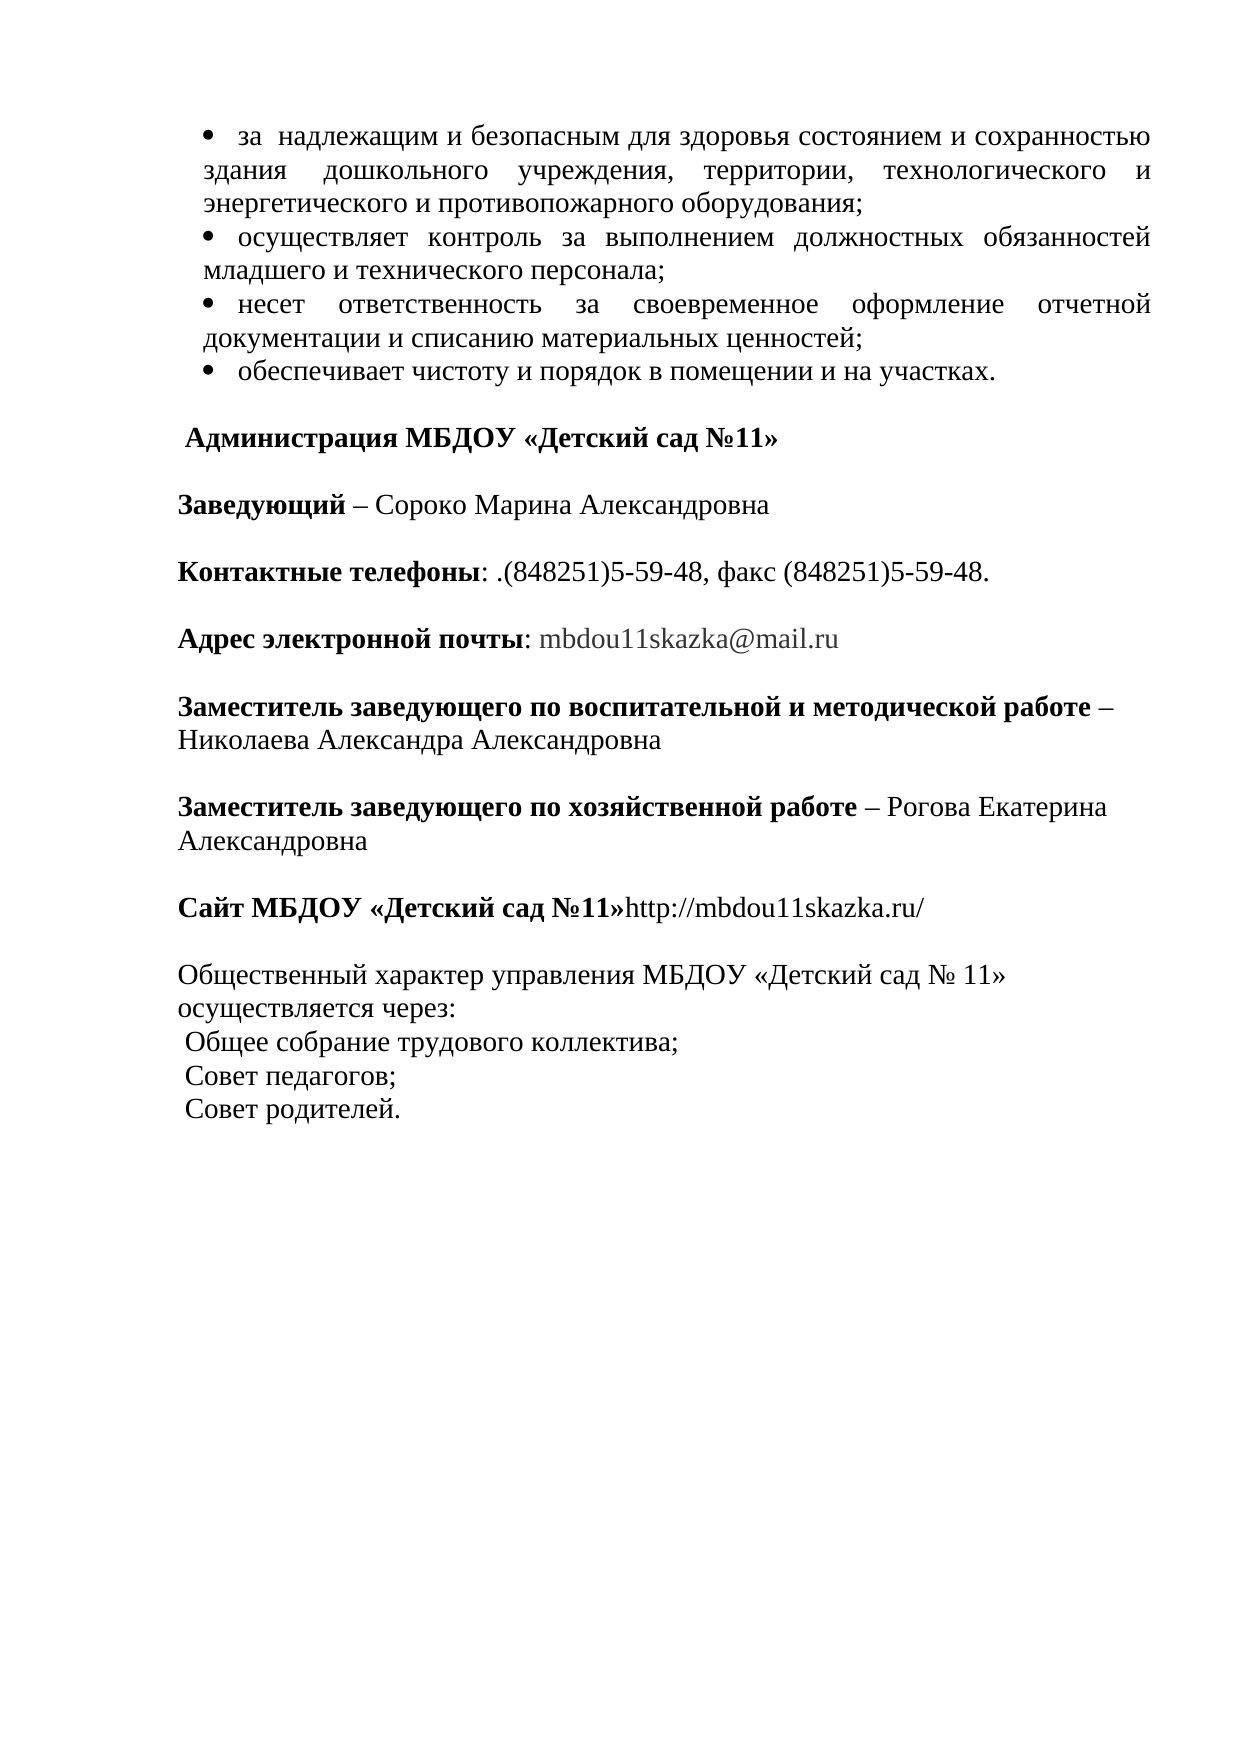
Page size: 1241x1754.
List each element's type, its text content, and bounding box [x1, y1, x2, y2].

text Совет педагогов; [177, 1058, 1152, 1091]
text Сайт МБДОУ «Детский сад №11»http://mbdou11skazka.ru/ [177, 890, 1152, 923]
text за надлежащим и безопасным для здоровья состоянием и сохранностью здания дошкольного учреждения, территории, технологического и энергетического и противопожарного оборудования; [203, 118, 1152, 219]
text Заведующий – Сороко Марина Александровна [177, 487, 1152, 521]
text Общее собрание трудового коллектива; [177, 1024, 1152, 1058]
text Общественный характер управления МБДОУ «Детский сад № 11» осуществляется через: [177, 957, 1152, 1024]
text Адрес электронной почты: mbdou11skazka@mail.ru [177, 622, 1152, 655]
text осуществляет контроль за выполнением должностных обязанностей младшего и технического персонала; [203, 219, 1152, 286]
text Администрация МБДОУ «Детский сад №11» [177, 420, 1152, 454]
text Совет родителей. [177, 1091, 1152, 1125]
text Заместитель заведующего по воспитательной и методической работе – Николаева Александра Александровна [177, 689, 1152, 756]
text Контактные телефоны: .(848251)5-59-48, факс (848251)5-59-48. [177, 554, 1152, 588]
text обеспечивает чистоту и порядок в помещении и на участках. [203, 353, 1152, 387]
text несет ответственность за своевременное оформление отчетной документации и списанию материальных ценностей; [203, 286, 1152, 353]
text Заместитель заведующего по хозяйственной работе – Рогова Екатерина Александровна [177, 789, 1152, 856]
